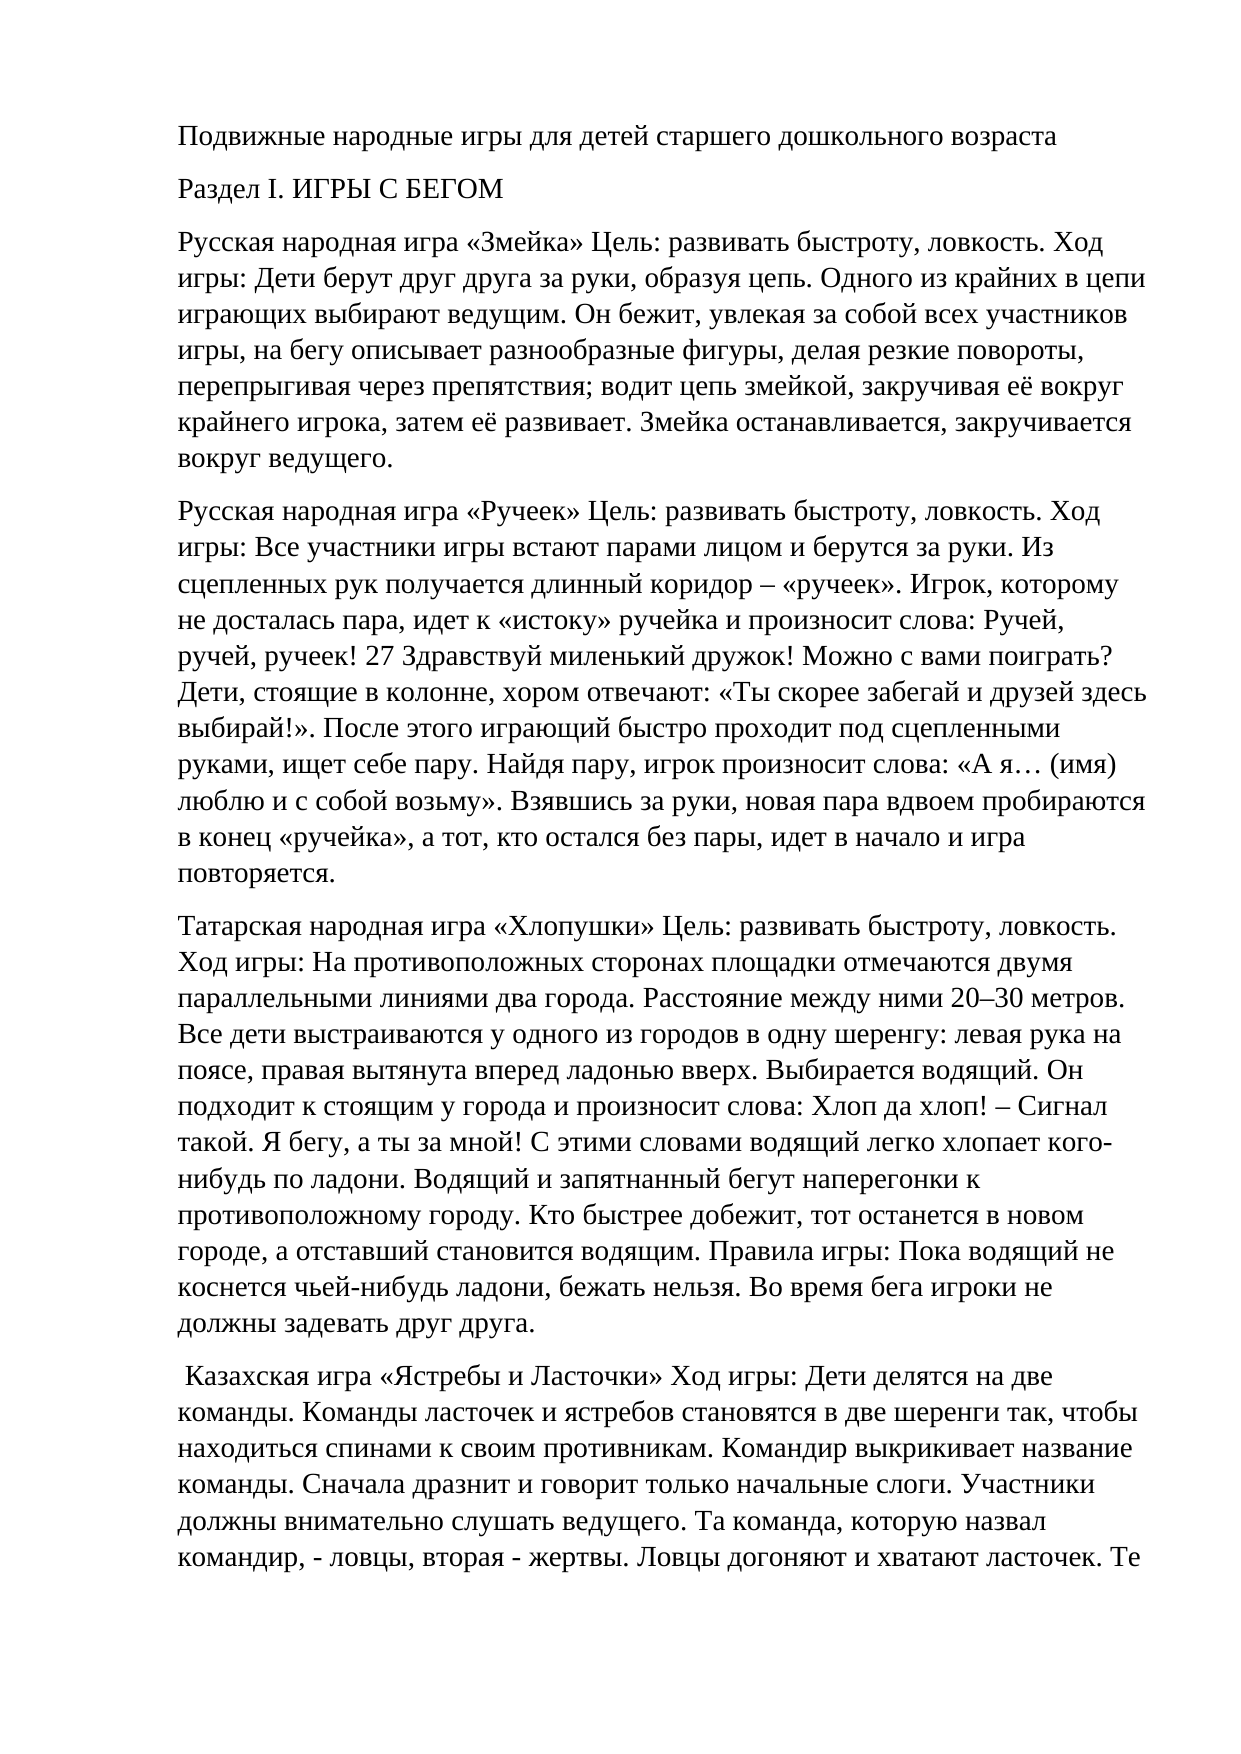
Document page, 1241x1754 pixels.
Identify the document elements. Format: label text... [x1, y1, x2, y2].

text Татарская народная игра «Хлопушки» Цель: развивать быстроту, ловкость. Ход игры: На противоположных сторонах площадки отмечаются двумя параллельными линиями два города. Расстояние между ними 20–30 метров. Все дети выстраиваются у одного из городов в одну шеренгу: левая рука на поясе, правая вытянута вперед ладонью вверх. Выбирается водящий. Он подходит к стоящим у города и произносит слова: Хлоп да хлоп! – Сигнал такой. Я бегу, а ты за мной! С этими словами водящий легко хлопает кого-нибудь по ладони. Водящий и запятнанный бегут наперегонки к противоположному городу. Кто быстрее добежит, тот останется в новом городе, а отставший становится водящим. Правила игры: Пока водящий не коснется чьей-нибудь ладони, бежать нельзя. Во время бега игроки не должны задевать друг друга. [177, 908, 1152, 1339]
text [177, 1358, 1152, 1572]
text Подвижные народные игры для детей старшего дошкольного возраста [177, 118, 1152, 152]
text Раздел I. ИГРЫ С БЕГОМ [177, 171, 1152, 204]
text Русская народная игра «Змейка» Цель: развивать быстроту, ловкость. Ход игры: Дети берут друг друга за руки, образуя цепь. Одного из крайних в цепи играющих выбирают ведущим. Он бежит, увлекая за собой всех участников игры, на бегу описывает разнообразные фигуры, делая резкие повороты, перепрыгивая через препятствия; водит цепь змейкой, закручивая её вокруг крайнего игрока, затем её развивает. Змейка останавливается, закручивается вокруг ведущего. [177, 224, 1152, 474]
text Русская народная игра «Ручеек» Цель: развивать быстроту, ловкость. Ход игры: Все участники игры встают парами лицом и берутся за руки. Из сцепленных рук получается длинный коридор – «ручеек». Игрок, которому не досталась пара, идет к «истоку» ручейка и произносит слова: Ручей, ручей, ручеек! 27 Здравствуй миленький дружок! Можно с вами поиграть? Дети, стоящие в колонне, хором отвечают: «Ты скорее забегай и друзей здесь выбирай!». После этого играющий быстро проходит под сцепленными руками, ищет себе пару. Найдя пару, игрок произносит слова: «А я… (имя) люблю и с собой возьму». Взявшись за руки, новая пара вдвоем пробираются в конец «ручейка», а тот, кто остался без пары, идет в начало и игра повторяется. [177, 493, 1152, 888]
